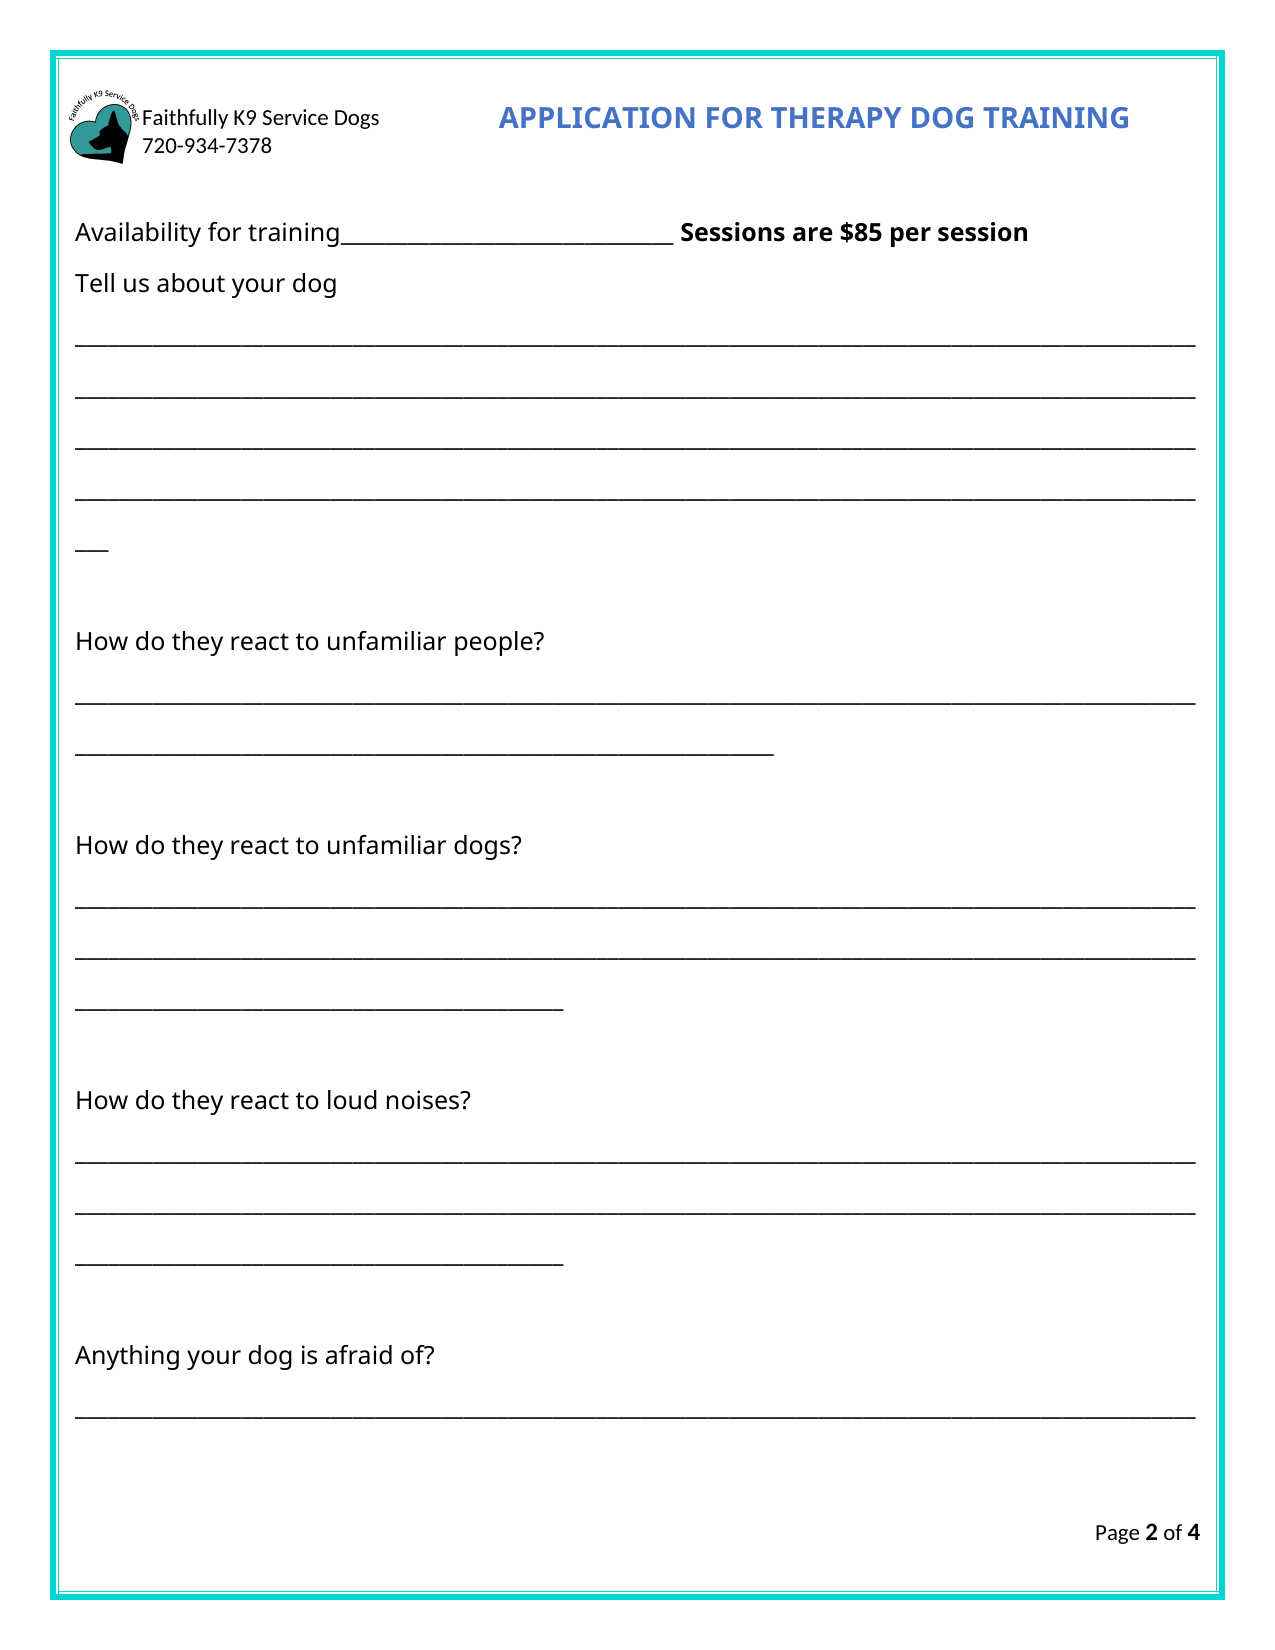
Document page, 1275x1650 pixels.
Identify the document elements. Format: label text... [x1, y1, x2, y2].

text Tell us about your dog _______________________________________________________________________________________________________________________________________________________________________________________________________________________________________________________________________________________________________________________________________________________________________________________________________________________ [75, 266, 1200, 555]
text How do they react to loud noises? ______________________________________________________________________________________________________________________________________________________________________________________________________________________________________________________ [75, 1083, 1200, 1270]
text How do they react to unfamiliar dogs? ______________________________________________________________________________________________________________________________________________________________________________________________________________________________________________________ [75, 828, 1200, 1015]
text Availability for training______________________________ Sessions are $85 per session [75, 215, 1200, 249]
picture [67, 90, 140, 164]
text How do they react to unfamiliar people? ____________________________________________________________________________________________________________________________________________________________________ [75, 623, 1200, 759]
